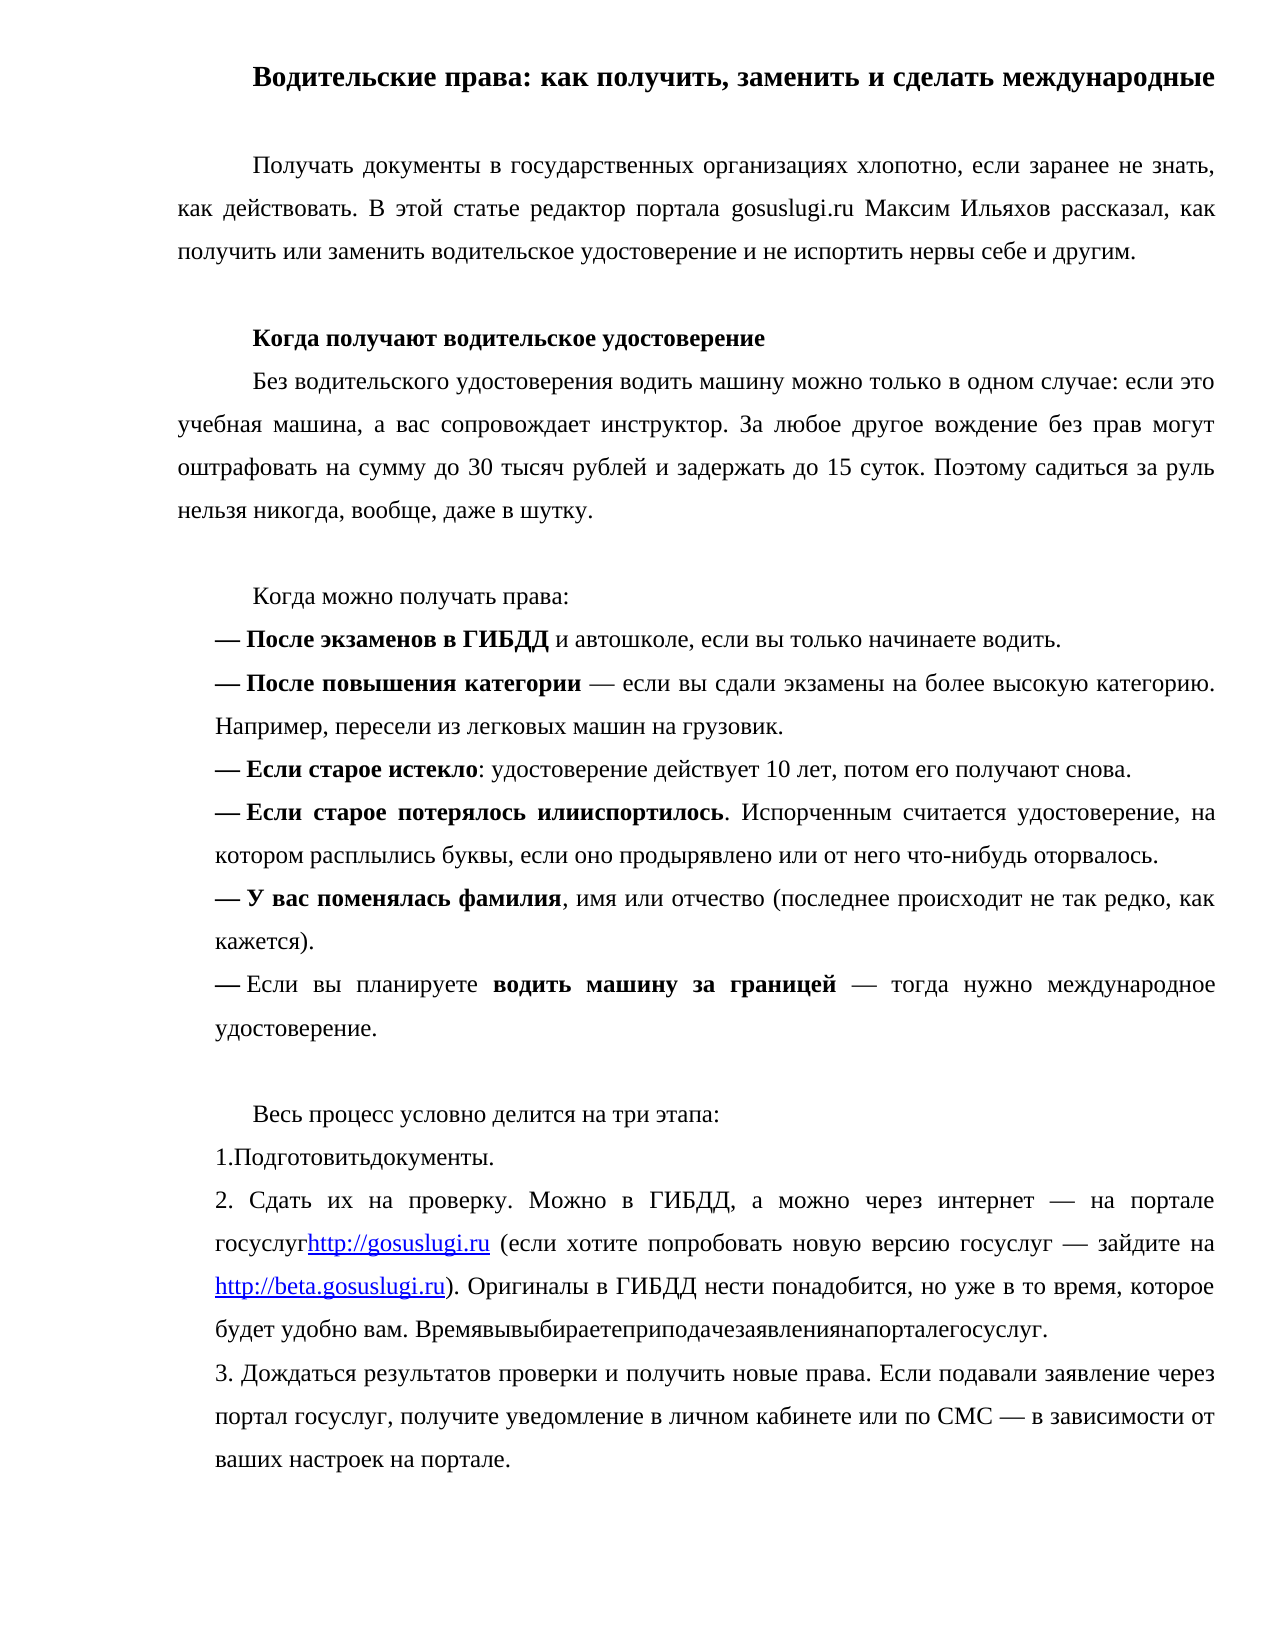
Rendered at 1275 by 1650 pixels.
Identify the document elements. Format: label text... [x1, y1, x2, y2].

text — У вас поменялась фамилия, имя или отчество (последнее происходит не так редко, как кажется). [215, 883, 1216, 955]
text — После экзаменов в ГИБДД и автошколе, если вы только начинаете водить. [215, 624, 1216, 653]
text — После повышения категории — если вы сдали экзамены на более высокую категорию. Например, пересели из легковых машин на грузовик. [215, 668, 1216, 739]
text Когда можно получать права: [177, 581, 1216, 610]
text Водительские права: как получить, заменить и сделать международные [177, 59, 1216, 136]
text Весь процесс условно делится на три этапа: [177, 1099, 1216, 1128]
subtitle Когда получают водительское удостоверение [177, 323, 1216, 351]
text — Если старое истекло: удостоверение действует 10 лет, потом его получают снова. [215, 754, 1216, 783]
text 1.Подготовитьдокументы. [215, 1142, 1216, 1171]
text Без водительского удостоверения водить машину можно только в одном случае: если это учебная машина, а вас сопровождает инструктор. За любое другое вождение без прав могут оштрафовать на сумму до 30 тысяч рублей и задержать до 15 суток. Поэтому садиться за руль нельзя никогда, вообще, даже в шутку. [177, 366, 1216, 524]
text 3. Дождаться результатов проверки и получить новые права. Если подавали заявление через портал госуслуг, получите уведомление в личном кабинете или по СМС — в зависимости от ваших настроек на портале. [215, 1358, 1216, 1473]
text 2. Сдать их на проверку. Можно в ГИБДД, а можно через интернет — на портале госуслугhttp://gosuslugi.ru (если хотите попробовать новую версию госуслуг — зайдите на http://beta.gosuslugi.ru). Оригиналы в ГИБДД нести понадобится, но уже в то время, которое будет удобно вам. Времявывыбираетеприподачезаявлениянапорталегосуслуг. [215, 1185, 1216, 1343]
text Получать документы в государственных организациях хлопотно, если заранее не знать, как действовать. В этой статье редактор портала gosuslugi.ru Максим Ильяхов рассказал, как получить или заменить водительское удостоверение и не испортить нервы себе и другим. [177, 150, 1216, 265]
text — Если старое потерялось илииспортилось. Испорченным считается удостоверение, на котором расплылись буквы, если оно продырявлено или от него что-нибудь оторвалось. [215, 797, 1216, 869]
text — Если вы планируете водить машину за границей — тогда нужно международное удостоверение. [215, 969, 1216, 1041]
